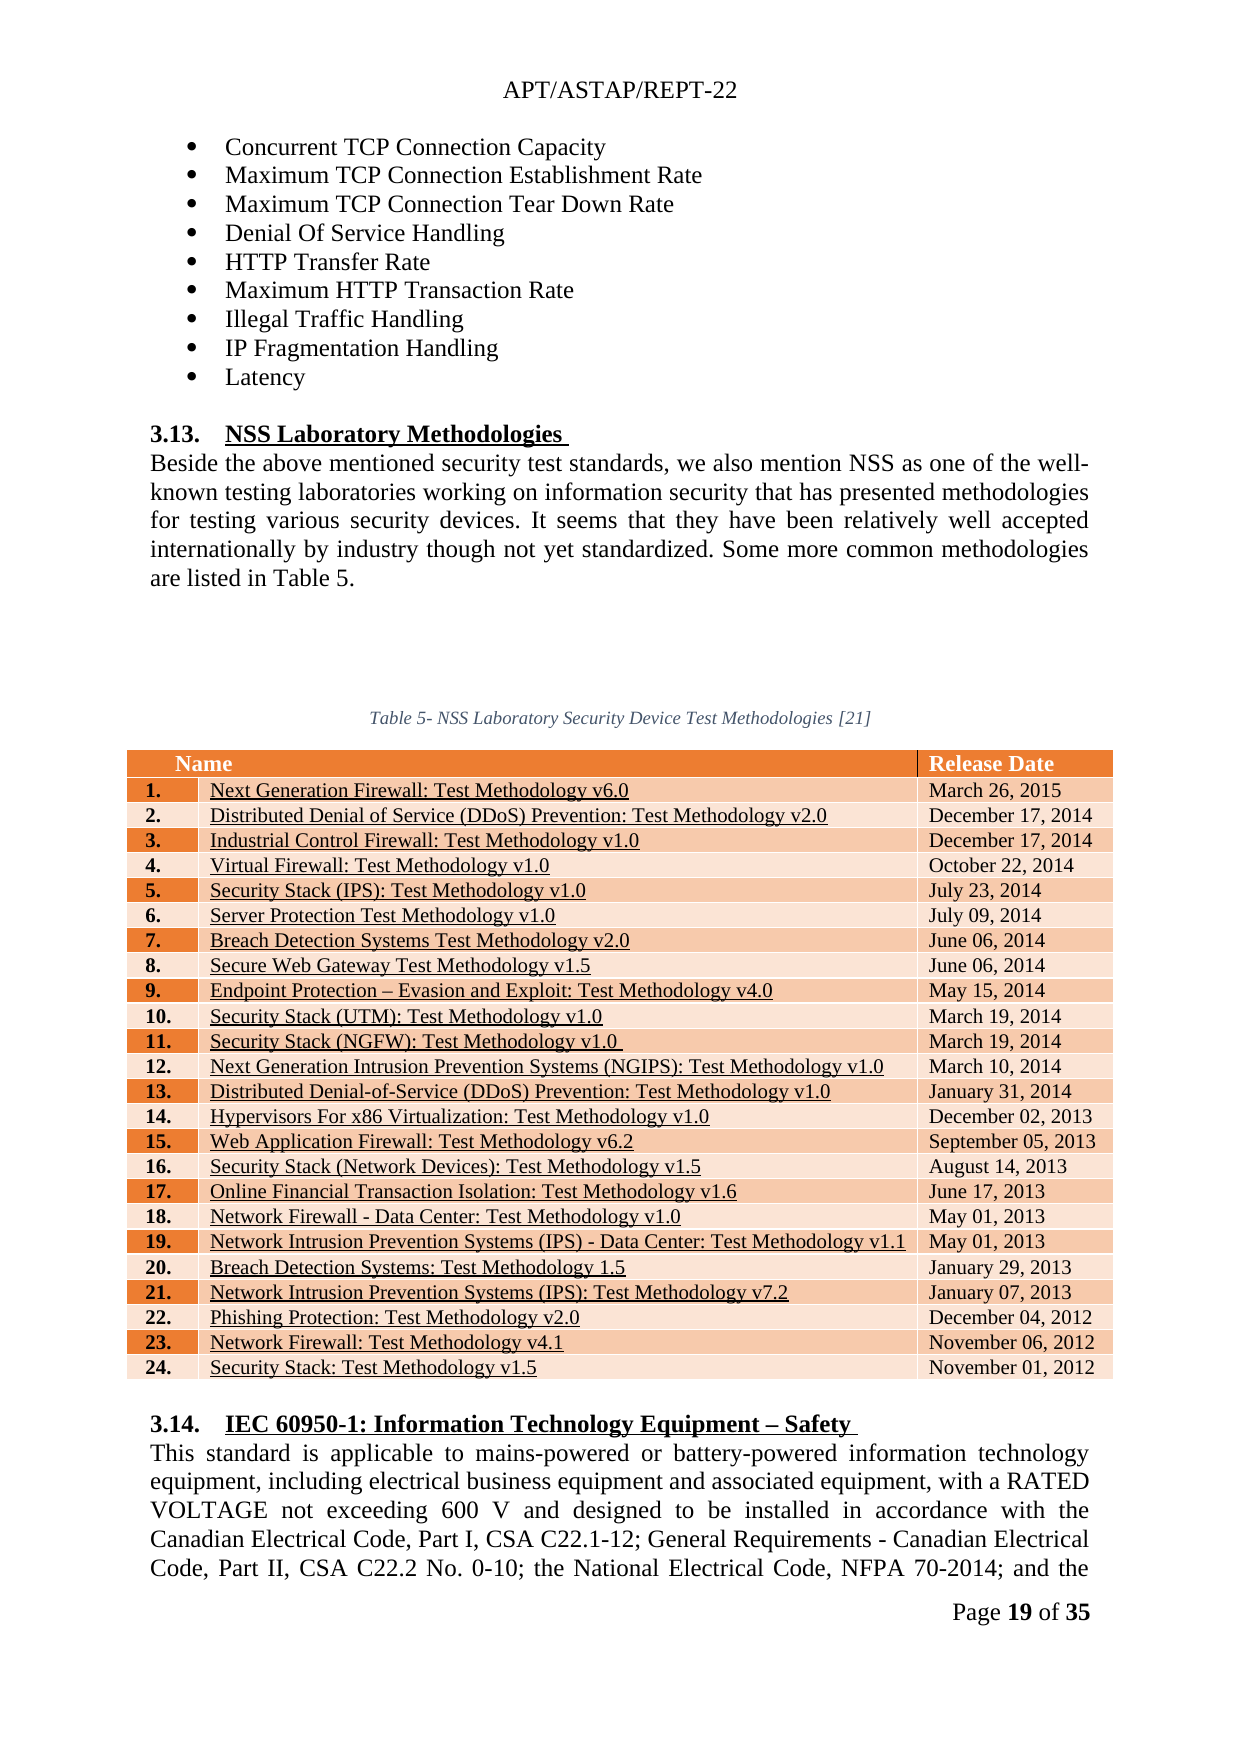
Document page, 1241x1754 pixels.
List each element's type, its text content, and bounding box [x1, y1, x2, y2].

table_cell May 01, 2013 [918, 1230, 1113, 1253]
table_cell March 19, 2014 [918, 1029, 1113, 1053]
table_cell Network Intrusion Prevention Systems (IPS): Test Methodology v7.2 [199, 1280, 917, 1304]
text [150, 1438, 1090, 1581]
table_cell [127, 878, 198, 902]
table_cell [127, 1280, 198, 1304]
table_cell Security Stack (UTM): Test Methodology v1.0 [199, 1004, 917, 1028]
table_cell January 31, 2014 [918, 1079, 1113, 1103]
table_cell June 06, 2014 [918, 953, 1113, 977]
table_cell June 06, 2014 [918, 928, 1113, 952]
table_cell November 01, 2012 [918, 1355, 1113, 1379]
list Maximum TCP Connection Tear Down Rate [187, 189, 1090, 218]
table_cell [127, 853, 198, 877]
table_cell [127, 1129, 198, 1153]
table_cell May 15, 2014 [918, 979, 1113, 1002]
table_cell [127, 778, 198, 802]
list Latency [187, 362, 1090, 391]
table_cell August 14, 2013 [918, 1154, 1113, 1178]
table_cell June 17, 2013 [918, 1179, 1113, 1203]
table_cell September 05, 2013 [918, 1129, 1113, 1153]
table_cell Breach Detection Systems: Test Methodology 1.5 [199, 1255, 917, 1279]
table_cell [127, 1305, 198, 1329]
table_cell Security Stack (Network Devices): Test Methodology v1.5 [199, 1154, 917, 1178]
table_cell [127, 1104, 198, 1128]
table_cell March 19, 2014 [918, 1004, 1113, 1028]
table_cell Security Stack (NGFW): Test Methodology v1.0 [199, 1029, 917, 1053]
table_header Name [164, 750, 917, 777]
list Maximum TCP Connection Establishment Rate [187, 161, 1090, 189]
table_cell May 01, 2013 [918, 1204, 1113, 1228]
table_cell Network Intrusion Prevention Systems (IPS) - Data Center: Test Methodology v1.1 [199, 1230, 917, 1253]
table_cell [127, 828, 198, 852]
table_cell Hypervisors For x86 Virtualization: Test Methodology v1.0 [199, 1104, 917, 1128]
table_cell [127, 1004, 198, 1028]
table_cell December 17, 2014 [918, 803, 1113, 827]
table_cell [127, 803, 198, 827]
table_cell [127, 1204, 198, 1228]
table_cell [127, 903, 198, 927]
table_cell Next Generation Firewall: Test Methodology v6.0 [199, 778, 917, 802]
table_cell October 22, 2014 [918, 853, 1113, 877]
table_cell [127, 1029, 198, 1053]
table_cell [127, 1255, 198, 1279]
table_cell [127, 953, 198, 977]
table_cell Industrial Control Firewall: Test Methodology v1.0 [199, 828, 917, 852]
table_cell Endpoint Protection – Evasion and Exploit: Test Methodology v4.0 [199, 979, 917, 1002]
table_cell Phishing Protection: Test Methodology v2.0 [199, 1305, 917, 1329]
table_cell [127, 1054, 198, 1078]
table_cell December 04, 2012 [918, 1305, 1113, 1329]
table_cell Security Stack: Test Methodology v1.5 [199, 1355, 917, 1379]
table_cell [127, 979, 198, 1002]
table_cell Online Financial Transaction Isolation: Test Methodology v1.6 [199, 1179, 917, 1203]
table_cell [127, 1355, 198, 1379]
table_cell Network Firewall - Data Center: Test Methodology v1.0 [199, 1204, 917, 1228]
table_cell Security Stack (IPS): Test Methodology v1.0 [199, 878, 917, 902]
table_cell December 17, 2014 [918, 828, 1113, 852]
text Table 5- NSS Laboratory Security Device Test Methodologies [21] [150, 707, 1090, 728]
table_cell July 09, 2014 [918, 903, 1113, 927]
list Maximum HTTP Transaction Rate [187, 276, 1090, 304]
table_header [127, 750, 164, 777]
table_cell [127, 1179, 198, 1203]
table_cell July 23, 2014 [918, 878, 1113, 902]
list NSS Laboratory Methodologies [150, 419, 1090, 448]
table_header Release Date [918, 750, 1113, 777]
list Concurrent TCP Connection Capacity [187, 132, 1090, 161]
list IEC 60950-1: Information Technology Equipment – Safety [150, 1409, 1090, 1438]
list IP Fragmentation Handling [187, 333, 1090, 362]
table_cell [127, 1330, 198, 1354]
table_cell January 29, 2013 [918, 1255, 1113, 1279]
table_cell Next Generation Intrusion Prevention Systems (NGIPS): Test Methodology v1.0 [199, 1054, 917, 1078]
table_cell Distributed Denial-of-Service (DDoS) Prevention: Test Methodology v1.0 [199, 1079, 917, 1103]
table_cell Breach Detection Systems Test Methodology v2.0 [199, 928, 917, 952]
table_cell March 10, 2014 [918, 1054, 1113, 1078]
table_cell Distributed Denial of Service (DDoS) Prevention: Test Methodology v2.0 [199, 803, 917, 827]
list Denial Of Service Handling [187, 218, 1090, 247]
table_cell Secure Web Gateway Test Methodology v1.5 [199, 953, 917, 977]
list HTTP Transfer Rate [187, 247, 1090, 276]
text Beside the above mentioned security test standards, we also mention NSS as one of the well-known testing laboratories working on information security that has presented methodologies for testing various security devices. It seems that they have been relatively well accepted internationally by industry though not yet standardized. Some more common methodologies are listed in Table 5. [150, 448, 1090, 592]
table_cell Network Firewall: Test Methodology v4.1 [199, 1330, 917, 1354]
table_cell [127, 1079, 198, 1103]
table_cell December 02, 2013 [918, 1104, 1113, 1128]
table_cell [127, 1230, 198, 1253]
table_cell November 06, 2012 [918, 1330, 1113, 1354]
table_cell Server Protection Test Methodology v1.0 [199, 903, 917, 927]
table_cell Web Application Firewall: Test Methodology v6.2 [199, 1129, 917, 1153]
table_cell Virtual Firewall: Test Methodology v1.0 [199, 853, 917, 877]
table_cell March 26, 2015 [918, 778, 1113, 802]
table_cell [127, 1154, 198, 1178]
table_cell [127, 928, 198, 952]
list Illegal Traffic Handling [187, 304, 1090, 333]
table_cell January 07, 2013 [918, 1280, 1113, 1304]
